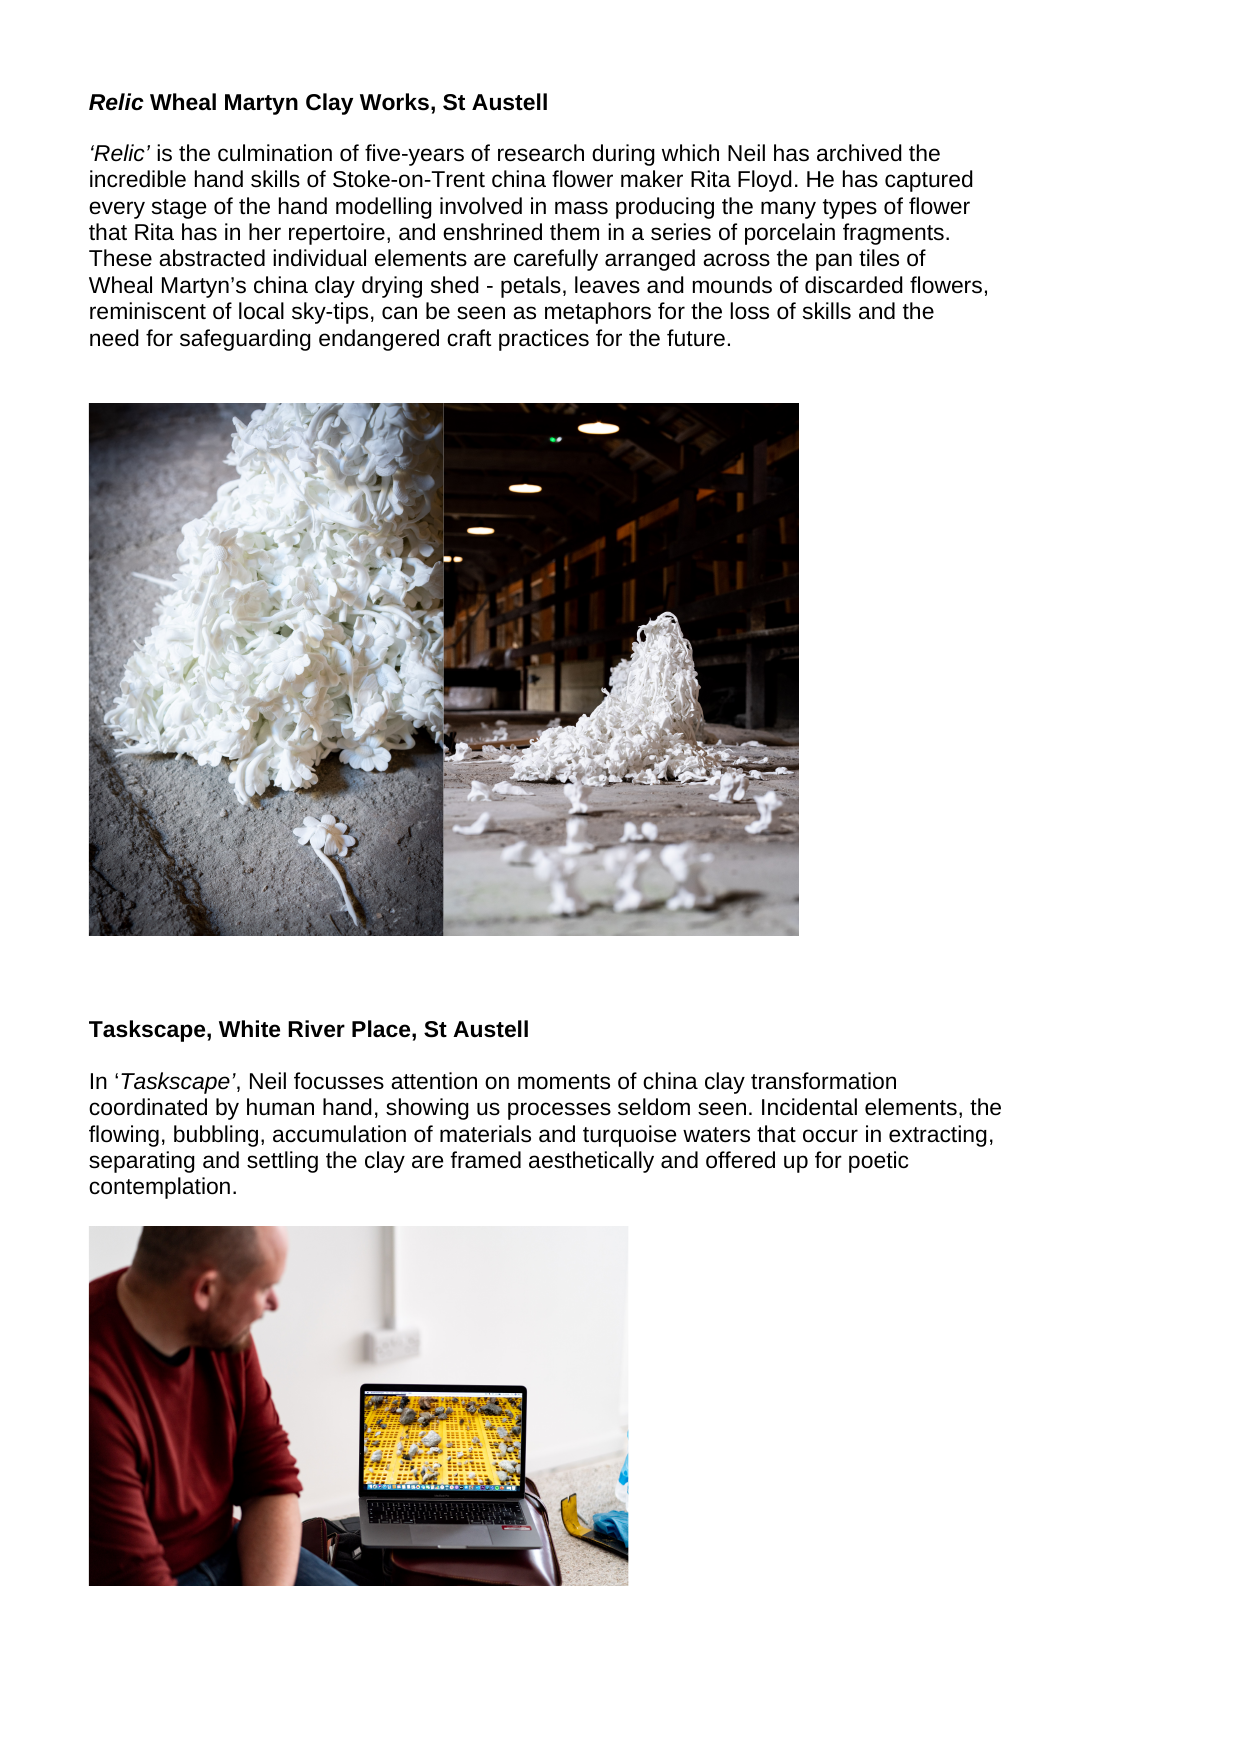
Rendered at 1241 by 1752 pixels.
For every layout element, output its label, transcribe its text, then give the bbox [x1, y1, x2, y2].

text In ‘Taskscape’, Neil focusses attention on moments of china clay transformation coordinated by human hand, showing us processes seldom seen. Incidental elements, the flowing, bubbling, accumulation of materials and turquoise waters that occur in extracting, separating and settling the clay are framed aesthetically and offered up for poetic contemplation. [89, 1068, 1018, 1199]
picture [88, 1226, 629, 1586]
text need for safeguarding endangered craft practices for the future. [89, 324, 1018, 351]
text These abstracted individual elements are carefully arranged across the pan tiles of Wheal Martyn’s china clay drying shed - petals, leaves and mounds of discarded flowers, reminiscent of local sky-tips, can be seen as metaphors for the loss of skills and the [89, 245, 1018, 324]
subtitle Relic Wheal Martyn Clay Works, St Austell [89, 89, 1018, 115]
text ‘Relic’ is the culmination of five-years of research during which Neil has archived the incredible hand skills of Stoke-on-Trent china flower maker Rita Floyd. He has captured every stage of the hand modelling involved in mass producing the many types of flower [89, 140, 1018, 219]
subtitle Taskscape, White River Place, St Austell [89, 1016, 1018, 1043]
text that Rita has in her repertoire, and enshrined them in a series of porcelain fragments. [89, 219, 1018, 245]
picture [88, 403, 799, 936]
